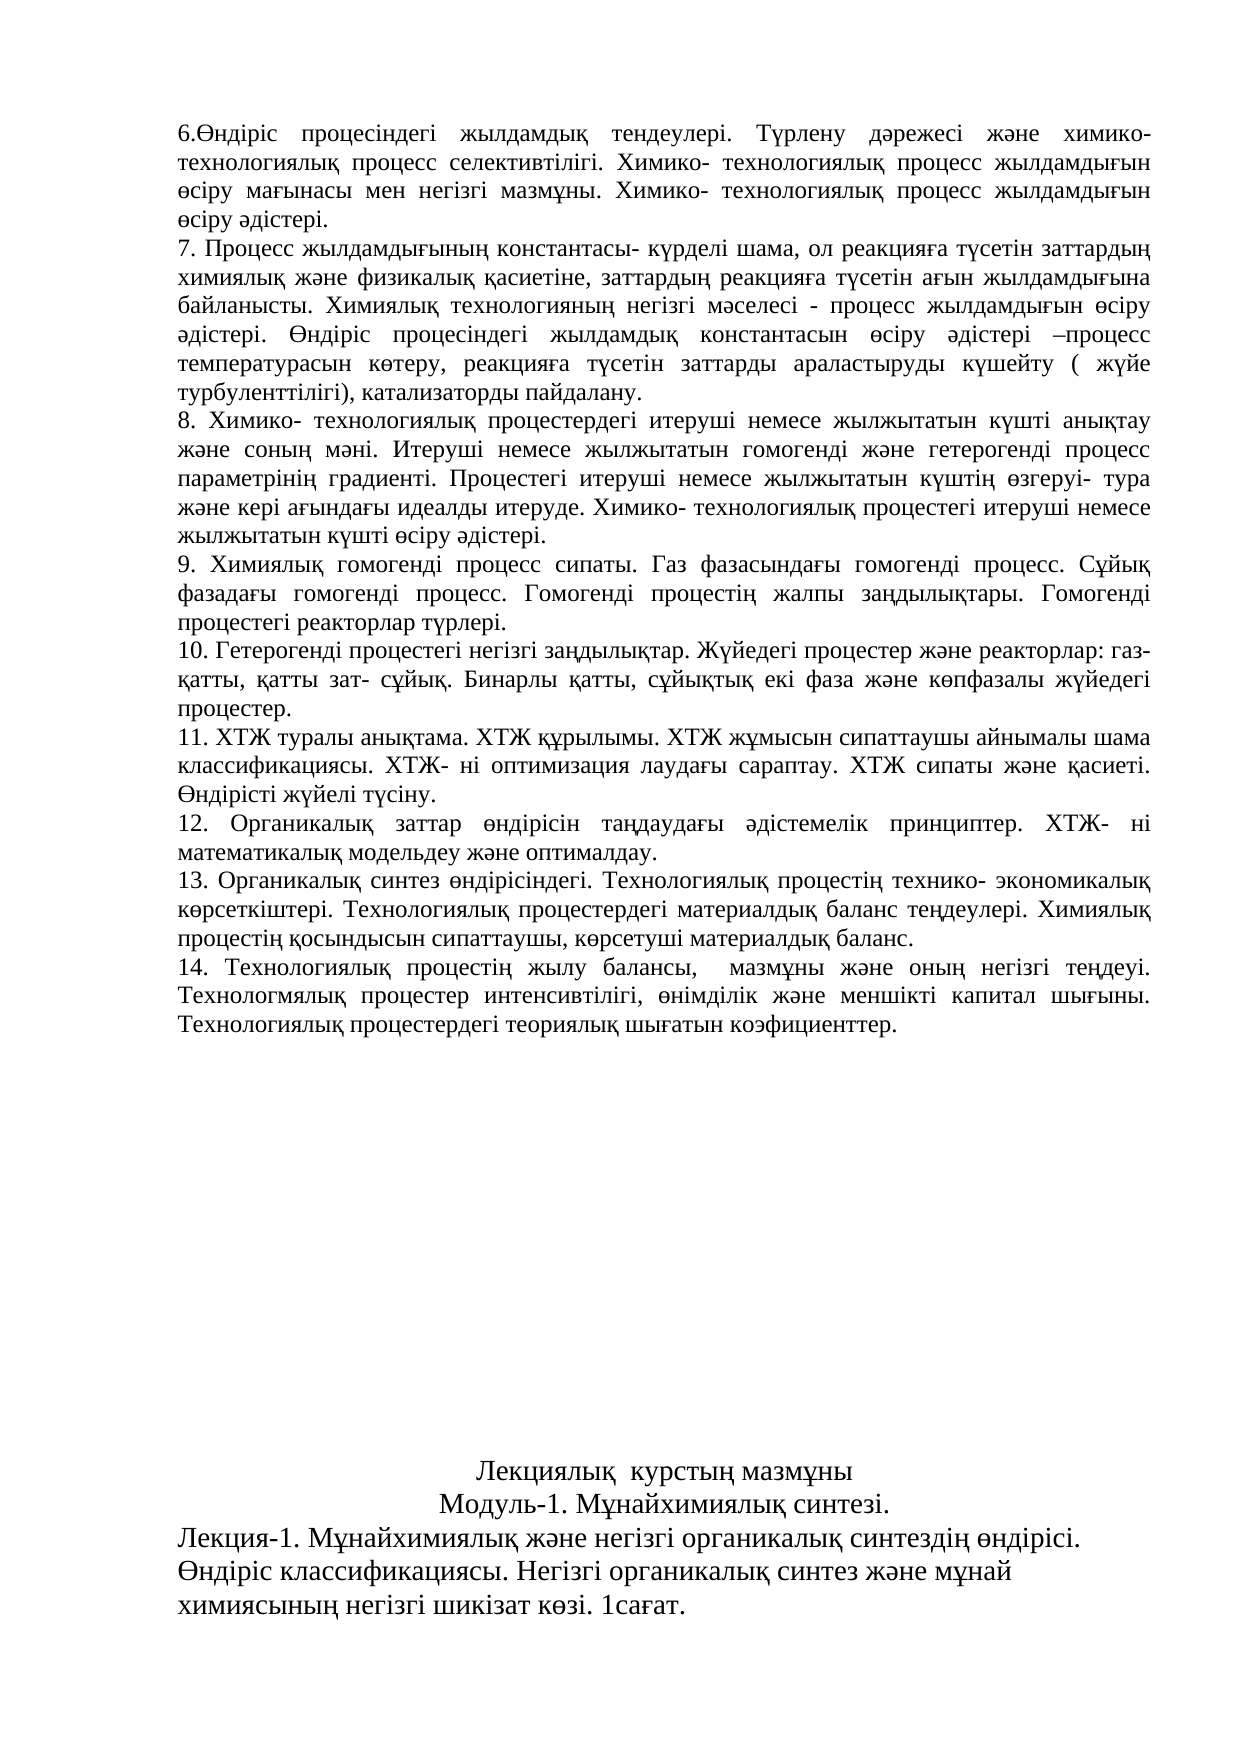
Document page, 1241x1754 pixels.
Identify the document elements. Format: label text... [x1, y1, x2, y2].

text Модуль-1. Мұнайхимиялық синтезі. [177, 1486, 1152, 1520]
text 9. Химиялық гомогенді процесс сипаты. Газ фазасындағы гомогенді процесс. Сұйық фазадағы гомогенді процесс. Гомогенді процестің жалпы заңдылықтары. Гомогенді процестегі реакторлар түрлері. [177, 549, 1152, 636]
text 14. Технологиялық процестің жылу балансы, мазмұны және оның негізгі теңдеуі. Технологмялық процестер интенсивтілігі, өнімділік және меншікті капитал шығыны. Технологиялық процестердегі теориялық шығатын коэфициенттер. [177, 952, 1152, 1038]
text 11. ХТЖ туралы анықтама. ХТЖ құрылымы. ХТЖ жұмысын сипаттаушы айнымалы шама классификациясы. ХТЖ- ні оптимизация лаудағы сараптау. ХТЖ сипаты және қасиеті. Өндірісті жүйелі түсіну. [177, 722, 1152, 808]
text Лекция-1. Мұнайхимиялық және негізгі органикалық синтездің өндірісі. Өндіріс классификациясы. Негізгі органикалық синтез және мұнай химиясының негізгі шикізат көзі. 1сағат. [177, 1520, 1152, 1621]
text 10. Гетерогенді процестегі негізгі заңдылықтар. Жүйедегі процестер және реакторлар: газ- қатты, қатты зат- сұйық. Бинарлы қатты, сұйықтық екі фаза және көпфазалы жүйедегі процестер. [177, 636, 1152, 722]
text 8. Химико- технологиялық процестердегі итеруші немесе жылжытатын күшті анықтау және соның мәні. Итеруші немесе жылжытатын гомогенді және гетерогенді процесс параметрінің градиенті. Процестегі итеруші немесе жылжытатын күштің өзгеруі- тура және кері ағындағы идеалды итеруде. Химико- технологиялық процестегі итеруші немесе жылжытатын күшті өсіру әдістері. [177, 406, 1152, 549]
text 13. Органикалық синтез өндірісіндегі. Технологиялық процестің технико- экономикалық көрсеткіштері. Технологиялық процестердегі материалдық баланс теңдеулері. Химиялық процестің қосындысын сипаттаушы, көрсетуші материалдық баланс. [177, 866, 1152, 952]
text 7. Процесс жылдамдығының константасы- күрделі шама, ол реакцияға түсетін заттардың химиялық және физикалық қасиетіне, заттардың реакцияға түсетін ағын жылдамдығына байланысты. Химиялық технологияның негізгі мәселесі - процесс жылдамдығын өсіру әдістері. Өндіріс процесіндегі жылдамдық константасын өсіру әдістері –процесс температурасын көтеру, реакцияға түсетін заттарды араластыруды күшейту ( жүйе турбуленттілігі), катализаторды пайдалану. [177, 233, 1152, 406]
text Лекциялық курстың мазмұны [177, 1453, 1152, 1486]
text 12. Органикалық заттар өндірісін таңдаудағы әдістемелік принциптер. ХТЖ- ні математикалық модельдеу және оптималдау. [177, 808, 1152, 866]
text 6.Өндіріс процесіндегі жылдамдық тендеулері. Түрлену дәрежесі және химико- технологиялық процесс селективтілігі. Химико- технологиялық процесс жылдамдығын өсіру мағынасы мен негізгі мазмұны. Химико- технологиялық процесс жылдамдығын өсіру әдістері. [177, 118, 1152, 233]
